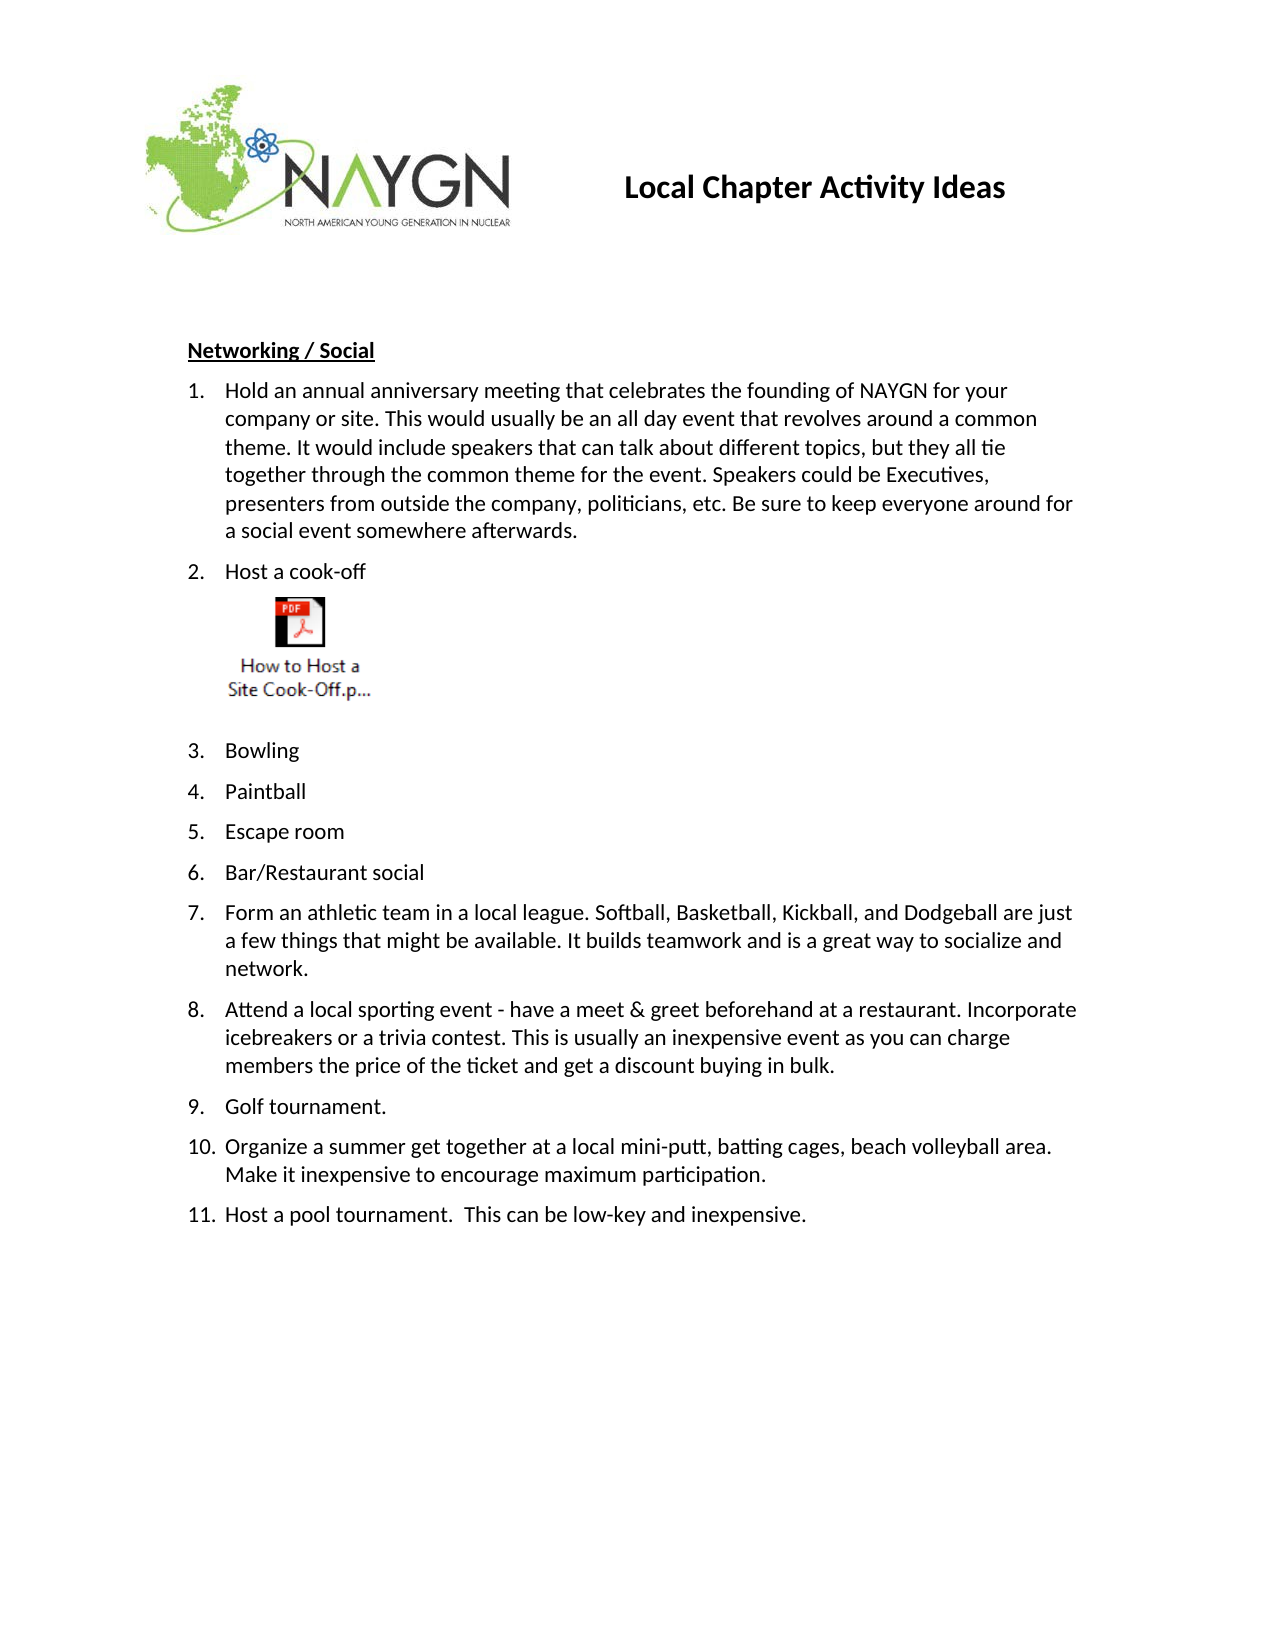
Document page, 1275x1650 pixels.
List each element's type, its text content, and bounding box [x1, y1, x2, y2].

list Golf tournament. [187, 1092, 1061, 1120]
list Paintball [187, 777, 1100, 805]
list Form an athletic team in a local league. Softball, Basketball, Kickball, and Dodgeball are just a few things that might be available. It builds teamwork and is a great way to socialize and network. [187, 898, 1081, 983]
subtitle Networking / Social [187, 336, 1100, 364]
list Attend a local sporting event - have a meet & greet beforehand at a restaurant. Incorporate icebreakers or a trivia contest. This is usually an inexpensive event as you can charge members the price of the ticket and get a discount buying in bulk. [187, 995, 1082, 1079]
list Escape room [187, 817, 1100, 846]
list Organize a summer get together at a local mini-putt, batting cages, beach volleyball area. Make it inexpensive to encourage maximum participation. [187, 1132, 1056, 1188]
list Hold an annual anniversary meeting that celebrates the founding of NAYGN for your company or site. This would usually be an all day event that revolves around a common theme. It would include speakers that can talk about different topics, but they all tie together through the common theme for the event. Speakers could be Executives, presenters from outside the company, politicians, etc. Be sure to keep everyone around for a social event somewhere afterwards. [187, 377, 1081, 545]
list Bar/Restaurant social [187, 858, 1100, 886]
picture [144, 75, 512, 235]
list Bowling [187, 736, 1100, 764]
list Host a cook-off [187, 557, 1100, 585]
list Host a pool tournament. This can be low-key and inexpensive. [187, 1201, 1100, 1229]
